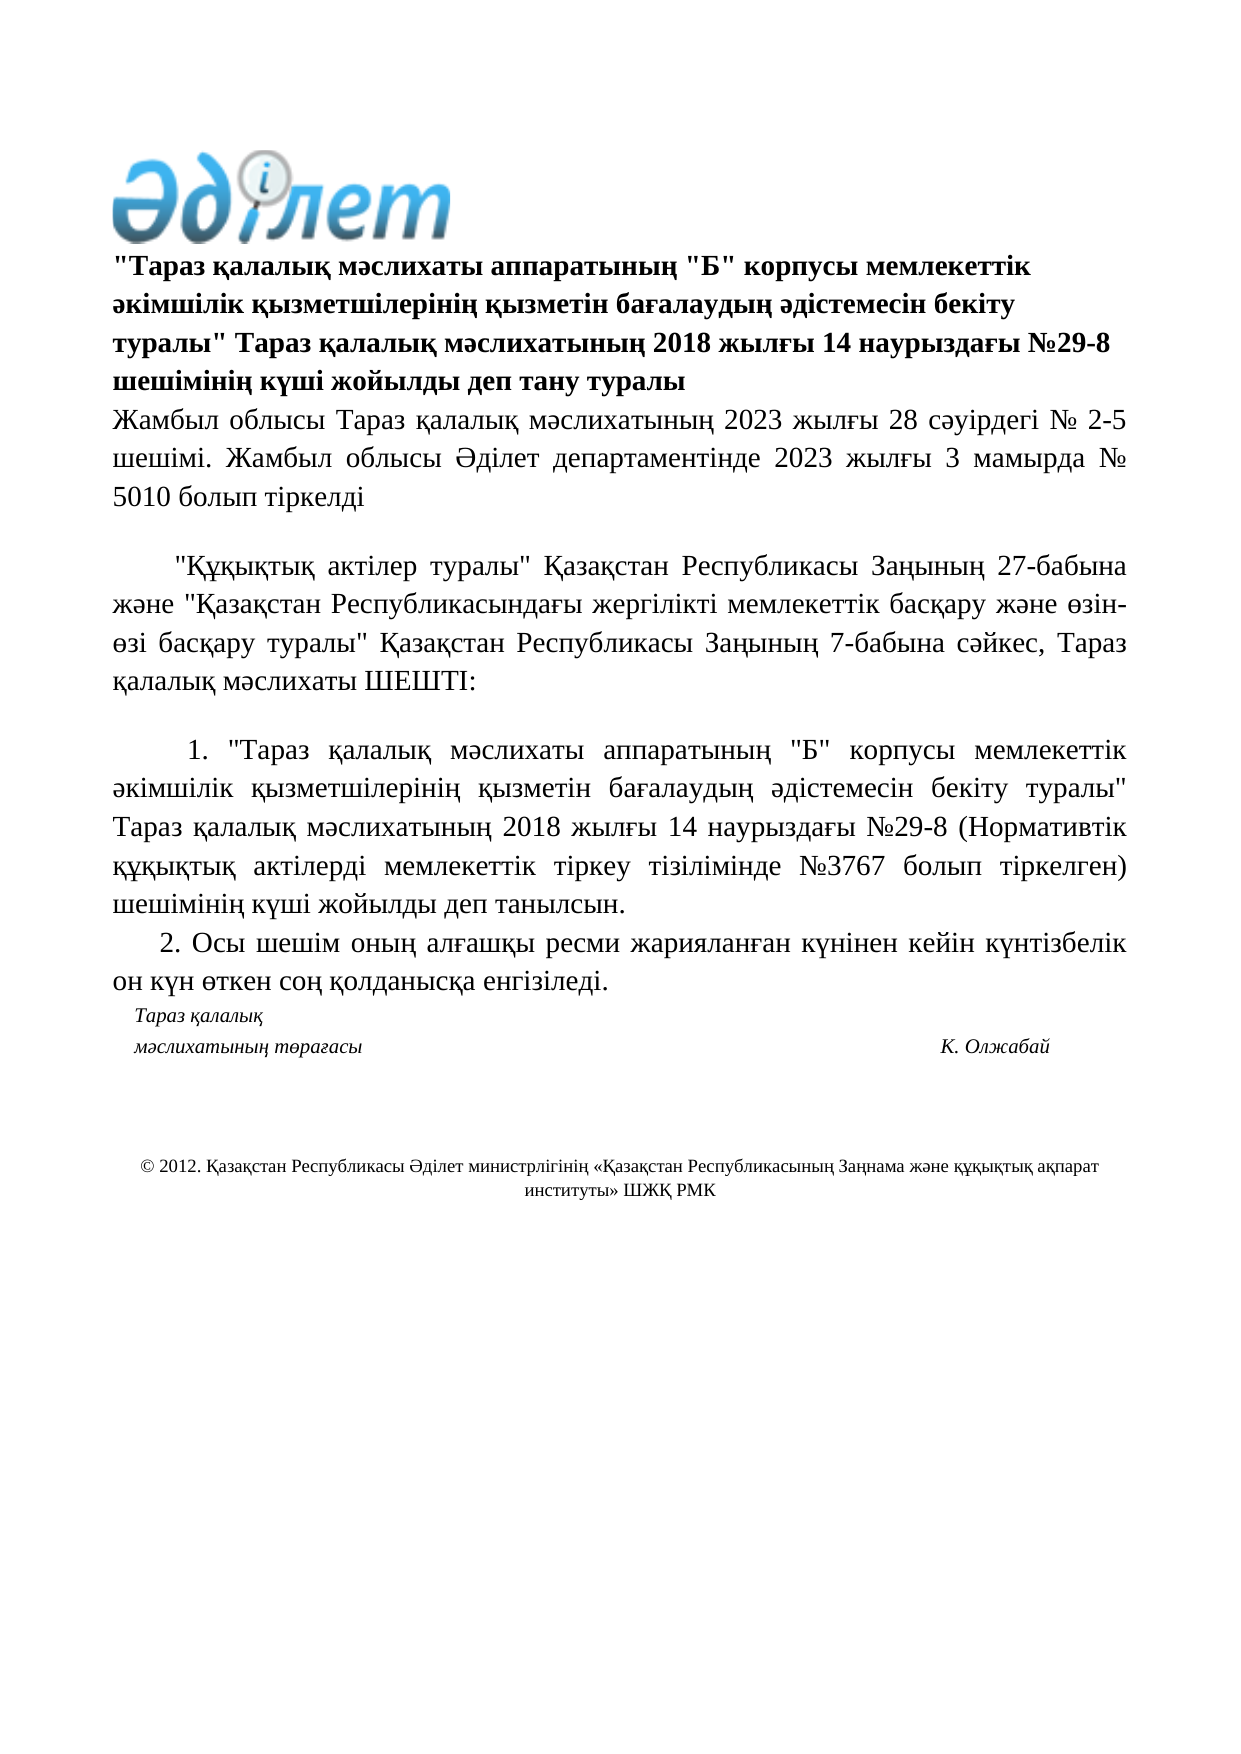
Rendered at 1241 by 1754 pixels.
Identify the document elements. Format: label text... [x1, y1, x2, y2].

table_cell К. Олжабай [939, 1033, 1240, 1064]
text "Тараз қалалық мәслихаты аппаратының "Б" корпусы мемлекеттік әкімшілік қызметшілерінің қызметін бағалаудың әдістемесін бекіту туралы" Тараз қалалық мәслихатының 2018 жылғы 14 наурыздағы №29-8 шешімінің күші жойылды деп тану туралы [112, 248, 1128, 397]
text 1. "Тараз қалалық мәслихаты аппаратының "Б" корпусы мемлекеттік әкімшілік қызметшілерінің қызметін бағалаудың әдістемесін бекіту туралы" Тараз қалалық мәслихатының 2018 жылғы 14 наурыздағы №29-8 (Нормативтік құқықтық актілерді мемлекеттік тіркеу тізілімінде №3767 болып тіркелген) шешімінің күші жойылды деп танылсын. [112, 732, 1128, 920]
text "Құқықтық актілер туралы" Қазақстан Республикасы Заңының 27-бабына және "Қазақстан Республикасындағы жергілікті мемлекеттік басқару және өзін-өзі басқару туралы" Қазақстан Республикасы Заңының 7-бабына сәйкес, Тараз қалалық мәслихаты ШЕШТІ: [112, 548, 1128, 697]
text 2. Осы шешім оның алғашқы ресми жарияланған күнінен кейін күнтізбелік он күн өткен соң қолданысқа енгізіледі. [112, 925, 1128, 997]
text © 2012. Қазақстан Республикасы Әділет министрлігінің «Қазақстан Республикасының Заңнама және құқықтық ақпарат институты» ШЖҚ РМК [112, 1154, 1128, 1201]
table_header Тараз қалалық [101, 1002, 1240, 1033]
text Жамбыл облысы Тараз қалалық мәслихатының 2023 жылғы 28 сәуірдегі № 2-5 шешімі. Жамбыл облысы Әділет департаментінде 2023 жылғы 3 мамырда № 5010 болып тіркелді [112, 402, 1128, 512]
table_cell мәслихатының төрағасы [101, 1033, 939, 1064]
picture [112, 150, 451, 244]
